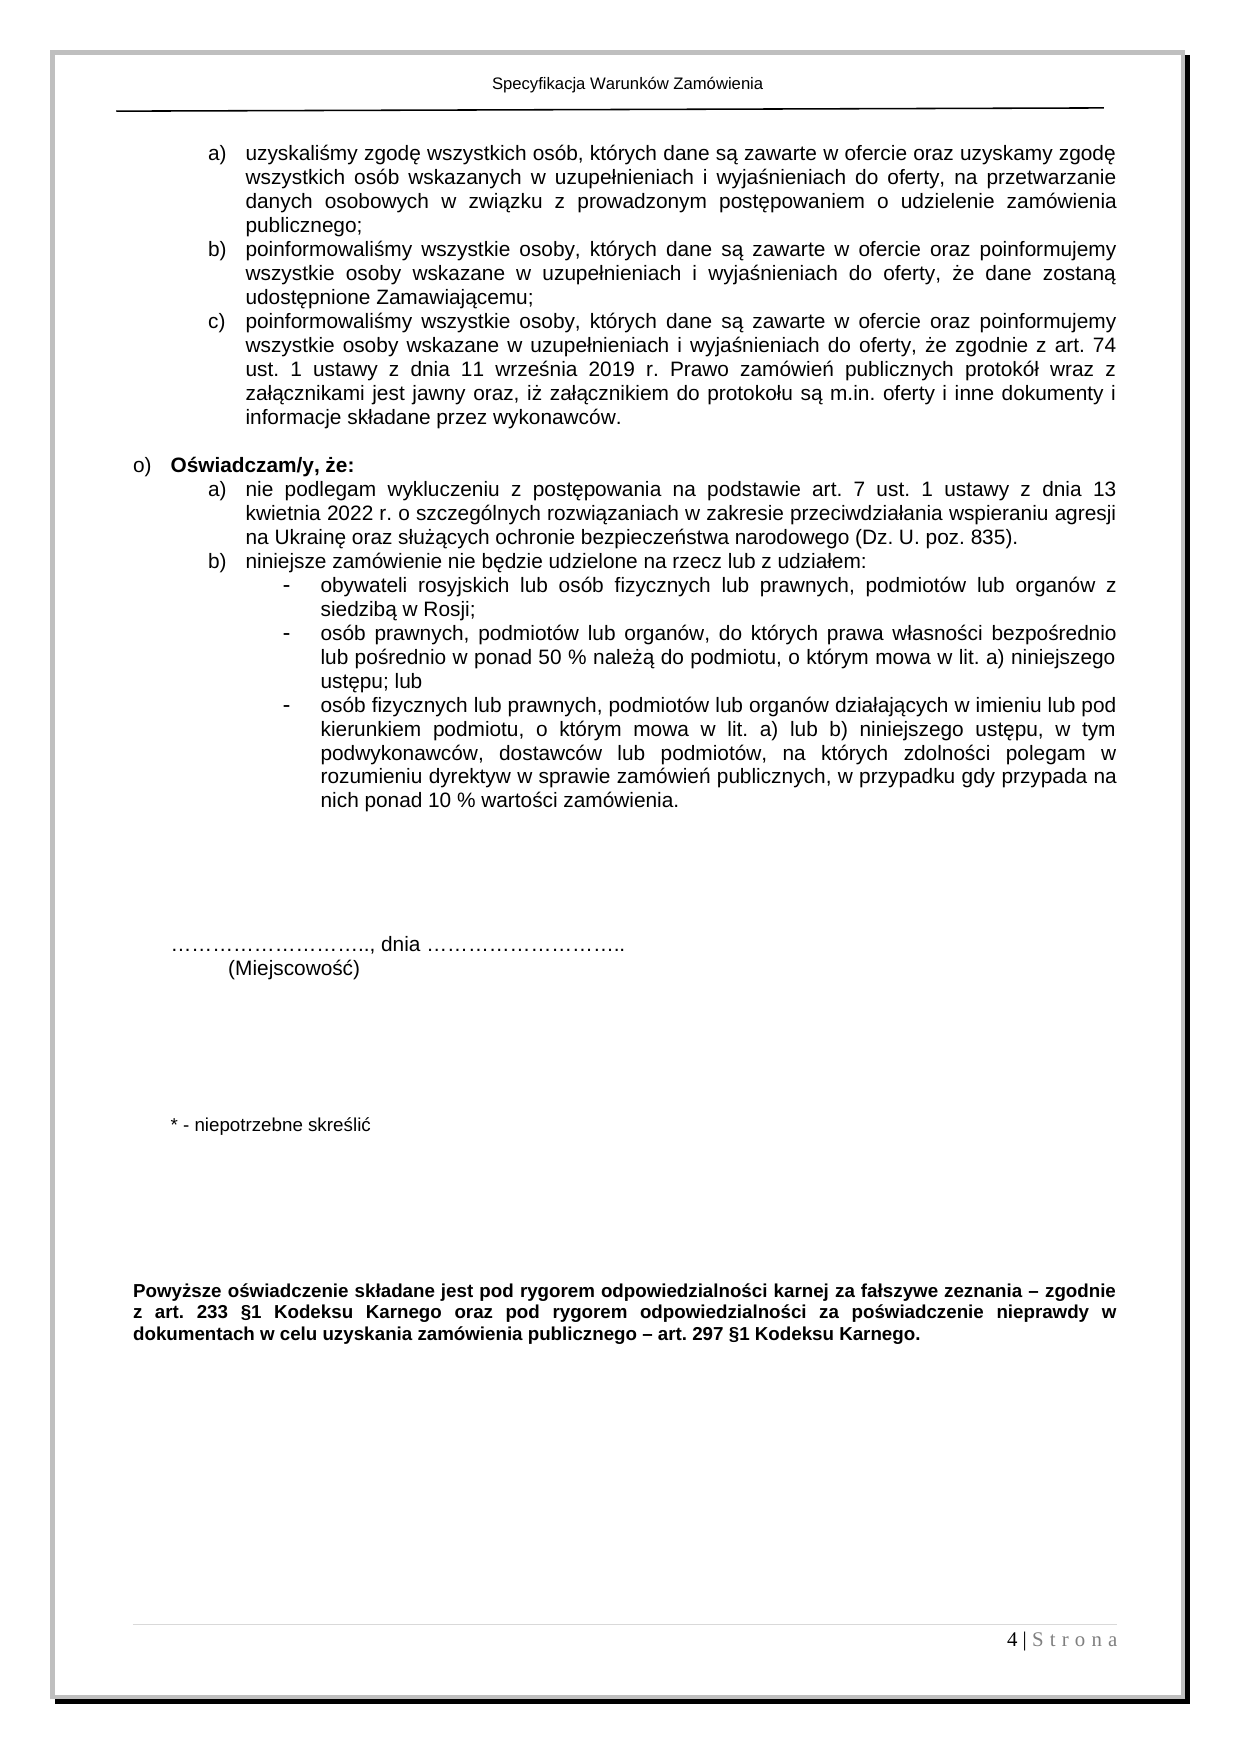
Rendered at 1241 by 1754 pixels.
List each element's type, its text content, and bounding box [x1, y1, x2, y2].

list poinformowaliśmy wszystkie osoby, których dane są zawarte w ofercie oraz poinformujemy wszystkie osoby wskazane w uzupełnieniach i wyjaśnieniach do oferty, że zgodnie z art. 74 ust. 1 ustawy z dnia 11 września 2019 r. Prawo zamówień publicznych protokół wraz z załącznikami jest jawny oraz, iż załącznikiem do protokołu są m.in. oferty i inne dokumenty i informacje składane przez wykonawców. [208, 309, 1117, 429]
list uzyskaliśmy zgodę wszystkich osób, których dane są zawarte w ofercie oraz uzyskamy zgodę wszystkich osób wskazanych w uzupełnieniach i wyjaśnieniach do oferty, na przetwarzanie danych osobowych w związku z prowadzonym postępowaniem o udzielenie zamówienia publicznego; [208, 141, 1117, 237]
list nie podlegam wykluczeniu z postępowania na podstawie art. 7 ust. 1 ustawy z dnia 13 kwietnia 2022 r. o szczególnych rozwiązaniach w zakresie przeciwdziałania wspieraniu agresji na Ukrainę oraz służących ochronie bezpieczeństwa narodowego (Dz. U. poz. 835). [208, 477, 1117, 548]
list ……………………….., dnia ……………………….. [170, 932, 1117, 956]
list * - niepotrzebne skreślić [170, 1114, 1117, 1136]
list (Miejscowość) [170, 956, 1117, 980]
list niniejsze zamówienie nie będzie udzielone na rzecz lub z udziałem: [208, 548, 1117, 572]
list Oświadczam/y, że: [133, 453, 1117, 477]
list Powyższe oświadczenie składane jest pod rygorem odpowiedzialności karnej za fałszywe zeznania – zgodnie z art. 233 §1 Kodeksu Karnego oraz pod rygorem odpowiedzialności za poświadczenie nieprawdy w dokumentach w celu uzyskania zamówienia publicznego – art. 297 §1 Kodeksu Karnego. [133, 1279, 1117, 1344]
list obywateli rosyjskich lub osób fizycznych lub prawnych, podmiotów lub organów z siedzibą w Rosji; [283, 572, 1117, 620]
list osób prawnych, podmiotów lub organów, do których prawa własności bezpośrednio lub pośrednio w ponad 50 % należą do podmiotu, o którym mowa w lit. a) niniejszego ustępu; lub [283, 620, 1117, 692]
list osób fizycznych lub prawnych, podmiotów lub organów działających w imieniu lub pod kierunkiem podmiotu, o którym mowa w lit. a) lub b) niniejszego ustępu, w tym podwykonawców, dostawców lub podmiotów, na których zdolności polegam w rozumieniu dyrektyw w sprawie zamówień publicznych, w przypadku gdy przypada na nich ponad 10 % wartości zamówienia. [283, 692, 1117, 812]
list poinformowaliśmy wszystkie osoby, których dane są zawarte w ofercie oraz poinformujemy wszystkie osoby wskazane w uzupełnieniach i wyjaśnieniach do oferty, że dane zostaną udostępnione Zamawiającemu; [208, 237, 1117, 309]
